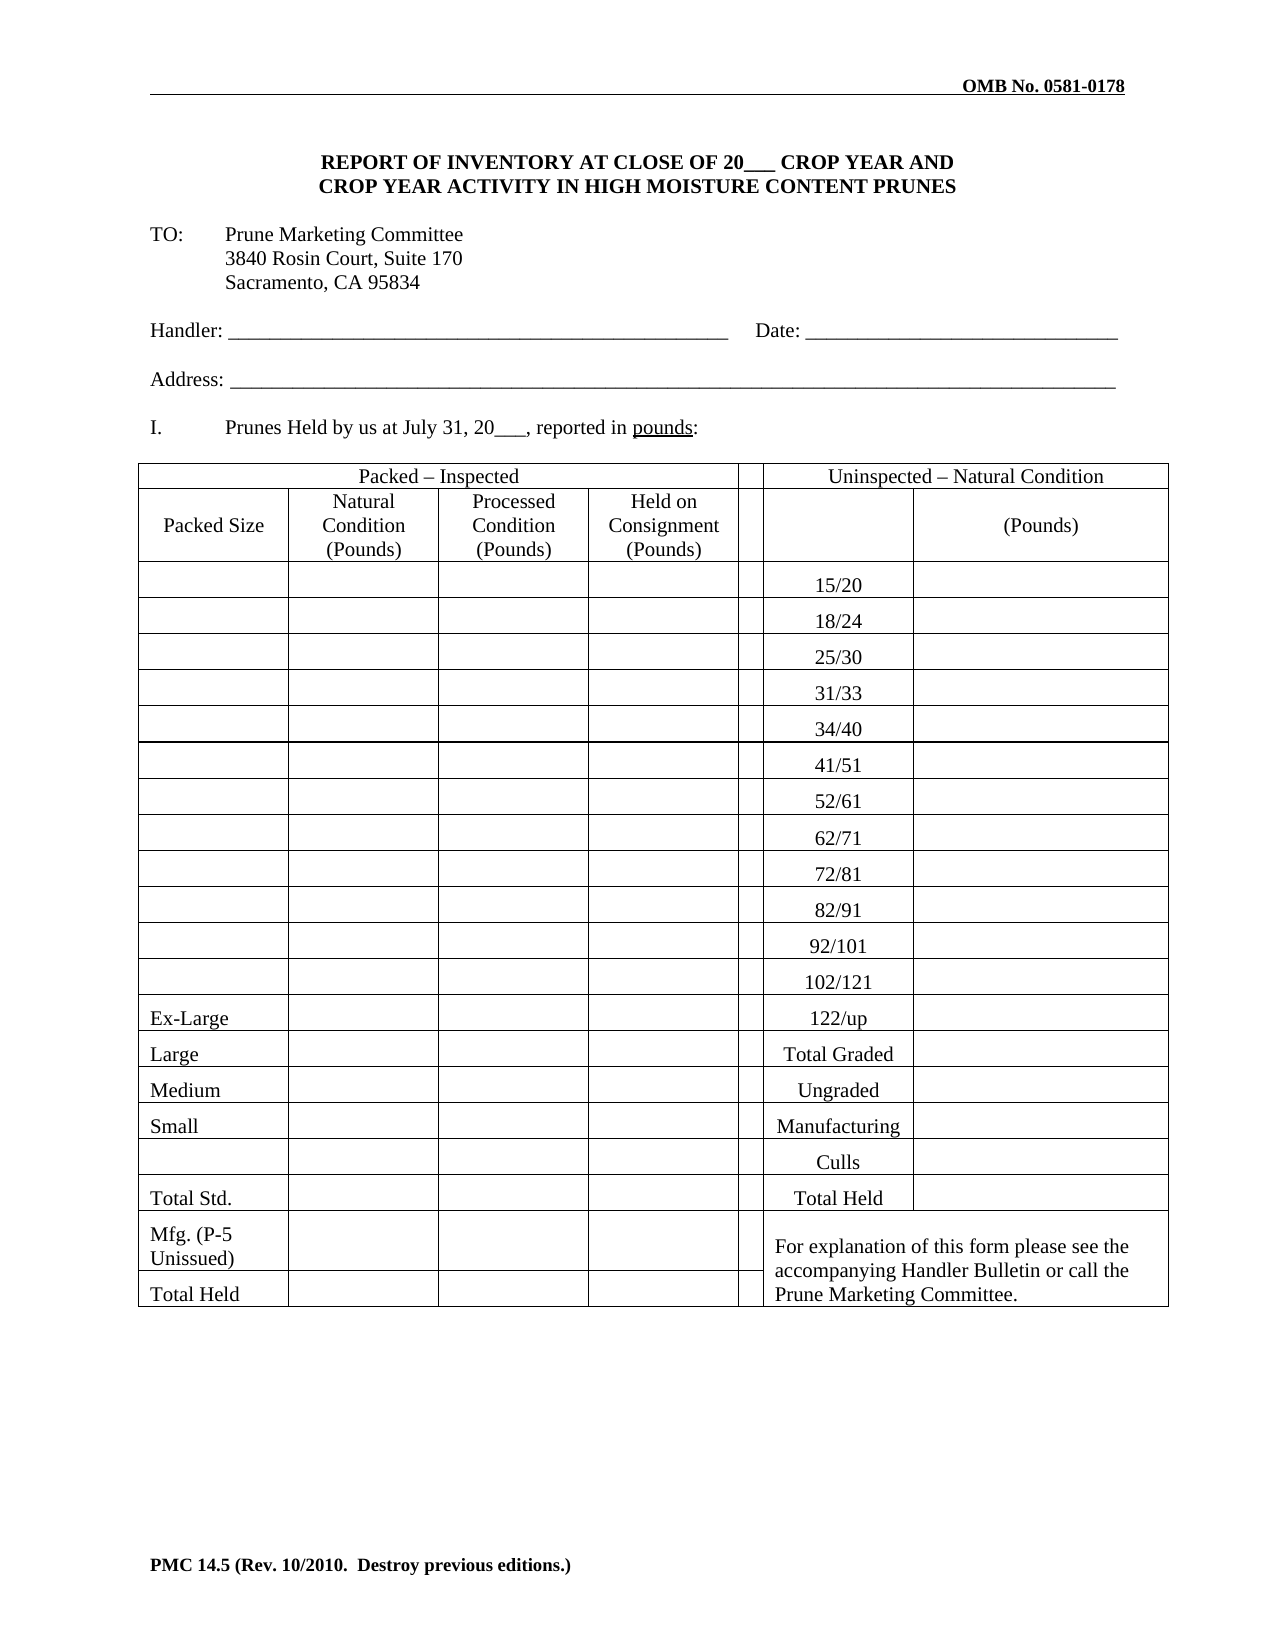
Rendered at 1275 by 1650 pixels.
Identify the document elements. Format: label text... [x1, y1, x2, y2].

table_cell [139, 779, 288, 813]
table_cell [589, 598, 738, 633]
table_cell [589, 1175, 738, 1210]
table_cell [439, 1211, 588, 1270]
table_cell Manufacturing [764, 1103, 913, 1138]
table_cell 62/71 [764, 815, 913, 849]
table_cell [589, 779, 738, 813]
table_cell [739, 1175, 763, 1210]
table_cell [739, 743, 763, 777]
table_cell [289, 815, 438, 849]
table_cell [289, 743, 438, 777]
table_cell [289, 1139, 438, 1174]
text Address: _____________________________________________________________________________________ [150, 367, 1125, 391]
table_cell [289, 851, 438, 886]
table_cell [914, 995, 1168, 1030]
table_cell [289, 634, 438, 669]
table_cell [439, 959, 588, 994]
table_cell 52/61 [764, 779, 913, 813]
table_cell [289, 923, 438, 958]
table_cell 41/51 [764, 743, 913, 777]
table_cell [289, 1175, 438, 1210]
table_cell [139, 887, 288, 922]
table_cell [589, 887, 738, 922]
table_cell Total Held [139, 1271, 288, 1306]
table_cell (Pounds) [914, 489, 1168, 561]
table_cell [439, 815, 588, 849]
table_cell [439, 1271, 588, 1306]
table_cell Small [139, 1103, 288, 1138]
table_cell [739, 923, 763, 958]
table_cell [139, 1139, 288, 1174]
table_cell Total Held [764, 1175, 913, 1210]
table_cell [439, 851, 588, 886]
table_cell [289, 1031, 438, 1066]
table_cell [289, 1211, 438, 1270]
table_cell Natural Condition (Pounds) [289, 489, 438, 561]
table_cell [914, 779, 1168, 813]
table_cell [289, 562, 438, 597]
table_cell [139, 743, 288, 777]
table_cell [289, 1103, 438, 1138]
table_cell [289, 779, 438, 813]
table_cell [914, 743, 1168, 777]
table_cell [139, 706, 288, 741]
table_cell [914, 815, 1168, 849]
table_cell [739, 562, 763, 597]
table_cell [589, 1271, 738, 1306]
table_header Packed – Inspected [139, 464, 738, 488]
table_cell 15/20 [764, 562, 913, 597]
table_cell [739, 995, 763, 1030]
table_cell [439, 995, 588, 1030]
table_cell Culls [764, 1139, 913, 1174]
text I. Prunes Held by us at July 31, 20___, reported in pounds: [150, 415, 1125, 439]
table_cell Total Std. [139, 1175, 288, 1210]
table_cell [439, 1031, 588, 1066]
table_cell Total Graded [764, 1031, 913, 1066]
table_cell [439, 598, 588, 633]
table_cell Packed Size [139, 489, 288, 561]
table_cell [289, 995, 438, 1030]
table_cell [914, 562, 1168, 597]
text CROP YEAR ACTIVITY IN HIGH MOISTURE CONTENT PRUNES [150, 174, 1125, 198]
table_cell [914, 923, 1168, 958]
table_cell [589, 562, 738, 597]
table_cell [439, 1103, 588, 1138]
table_cell [139, 598, 288, 633]
table_cell [764, 489, 913, 561]
table_cell [739, 1211, 763, 1270]
table_cell 34/40 [764, 706, 913, 741]
table_cell [139, 634, 288, 669]
table_cell [439, 670, 588, 705]
table_cell [589, 670, 738, 705]
table_cell Ex-Large [139, 995, 288, 1030]
table_cell [439, 634, 588, 669]
table_cell [914, 634, 1168, 669]
table_cell [914, 959, 1168, 994]
table_cell 72/81 [764, 851, 913, 886]
table_cell [589, 1031, 738, 1066]
table_cell [739, 815, 763, 849]
table_cell Mfg. (P-5 Unissued) [139, 1211, 288, 1270]
table_cell [439, 887, 588, 922]
table_cell 122/up [764, 995, 913, 1030]
table_cell Medium [139, 1067, 288, 1102]
table_cell [439, 562, 588, 597]
table_cell [739, 1139, 763, 1174]
table_cell [139, 562, 288, 597]
table_cell [589, 1211, 738, 1270]
table_cell Large [139, 1031, 288, 1066]
text Handler: ________________________________________________ Date: ______________________________ [150, 318, 1125, 342]
table_cell [739, 1103, 763, 1138]
table_cell [589, 1067, 738, 1102]
table_cell [739, 887, 763, 922]
table_cell [289, 706, 438, 741]
table_cell 82/91 [764, 887, 913, 922]
table_cell [589, 923, 738, 958]
table_cell [739, 1067, 763, 1102]
table_cell [439, 1067, 588, 1102]
table_cell 18/24 [764, 598, 913, 633]
table_cell [139, 670, 288, 705]
table_cell [739, 1031, 763, 1066]
text 3840 Rosin Court, Suite 170 [150, 246, 1125, 270]
table_cell 31/33 [764, 670, 913, 705]
table_cell [589, 959, 738, 994]
table_cell [289, 598, 438, 633]
table_cell [739, 670, 763, 705]
table_cell [739, 851, 763, 886]
table_cell 25/30 [764, 634, 913, 669]
table_cell [589, 634, 738, 669]
table_header Uninspected – Natural Condition [764, 464, 1168, 488]
table_cell [439, 1139, 588, 1174]
table_cell [289, 959, 438, 994]
table_cell [739, 706, 763, 741]
table_cell 102/121 [764, 959, 913, 994]
text TO: Prune Marketing Committee [150, 222, 1125, 246]
table_cell [914, 706, 1168, 741]
table_cell 92/101 [764, 923, 913, 958]
table_cell [914, 1175, 1168, 1210]
table_cell [139, 851, 288, 886]
table_cell [589, 1103, 738, 1138]
table_cell [914, 851, 1168, 886]
table_cell [589, 851, 738, 886]
table_cell [914, 670, 1168, 705]
table_cell [914, 598, 1168, 633]
table_cell [289, 887, 438, 922]
table_cell Processed Condition (Pounds) [439, 489, 588, 561]
table_cell Ungraded [764, 1067, 913, 1102]
table_cell [739, 489, 763, 561]
table_cell [439, 923, 588, 958]
table_cell [589, 743, 738, 777]
table_cell [589, 1139, 738, 1174]
table_cell [589, 995, 738, 1030]
table_cell [289, 1067, 438, 1102]
table_cell [739, 959, 763, 994]
table_cell [739, 1271, 763, 1306]
table_cell [914, 1031, 1168, 1066]
table_cell [439, 743, 588, 777]
table_cell [139, 959, 288, 994]
table_cell [439, 779, 588, 813]
table_cell [914, 1067, 1168, 1102]
table_cell [914, 1139, 1168, 1174]
table_cell [289, 1271, 438, 1306]
table_cell Held on Consignment (Pounds) [589, 489, 738, 561]
table_cell [439, 1175, 588, 1210]
table_cell For explanation of this form please see the accompanying Handler Bulletin or call the Prune Marketing Committee. [764, 1211, 1168, 1306]
table_cell [914, 1103, 1168, 1138]
table_cell [914, 887, 1168, 922]
table_cell [739, 779, 763, 813]
table_cell [139, 815, 288, 849]
text Sacramento, CA 95834 [150, 270, 1125, 294]
table_cell [739, 598, 763, 633]
table_header [739, 464, 763, 488]
table_cell [439, 706, 588, 741]
table_cell [739, 634, 763, 669]
table_cell [589, 706, 738, 741]
table_cell [139, 923, 288, 958]
table_cell [289, 670, 438, 705]
text REPORT OF INVENTORY AT CLOSE OF 20___ CROP YEAR AND [150, 150, 1125, 174]
table_cell [589, 815, 738, 849]
